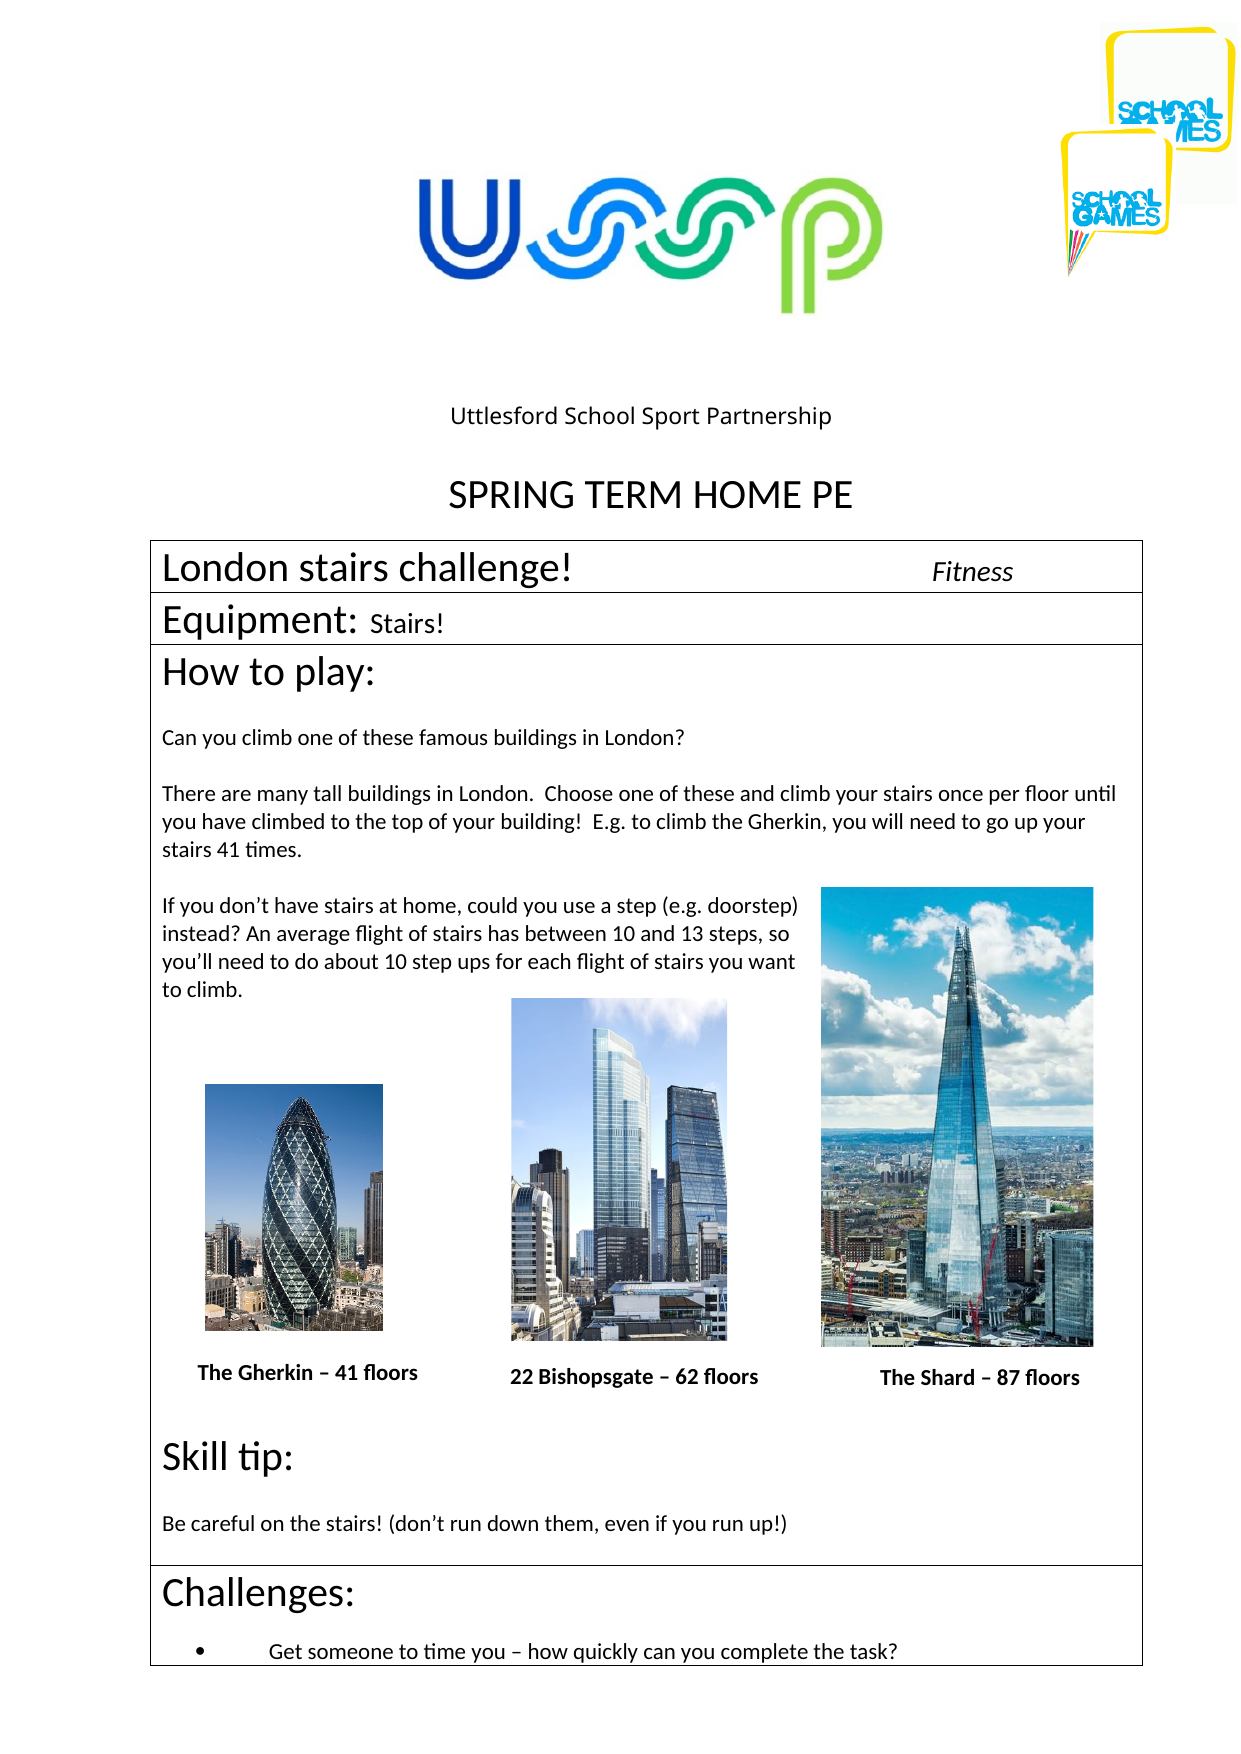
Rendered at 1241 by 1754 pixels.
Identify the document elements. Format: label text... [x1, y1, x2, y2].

picture [511, 998, 728, 1341]
picture [821, 901, 1094, 1347]
table_cell Equipment: Stairs! [151, 593, 1142, 643]
text SPRING TERM HOME PE [150, 468, 1152, 519]
table_header London stairs challenge! Fitness [151, 541, 1142, 592]
table_cell How to play: Can you climb one of these famous buildings in London? There are many tall buildings in London. Choose one of these and climb your stairs once per floor until you have climbed to the top of your building! E.g. to climb the Gherkin, you will need to go up your stairs 41 times. If you don’t have stairs at home, could you use a step (e.g. doorstep) instead? An average flight of stairs has between 10 and 13 steps, so you’ll need to do about 10 step ups for each flight of stairs you want to climb. Skill tip: Be careful on the stairs! (don’t run down them, even if you run up!) [151, 645, 1142, 1565]
picture [205, 1084, 383, 1331]
picture [412, 170, 889, 320]
picture [1057, 22, 1238, 281]
